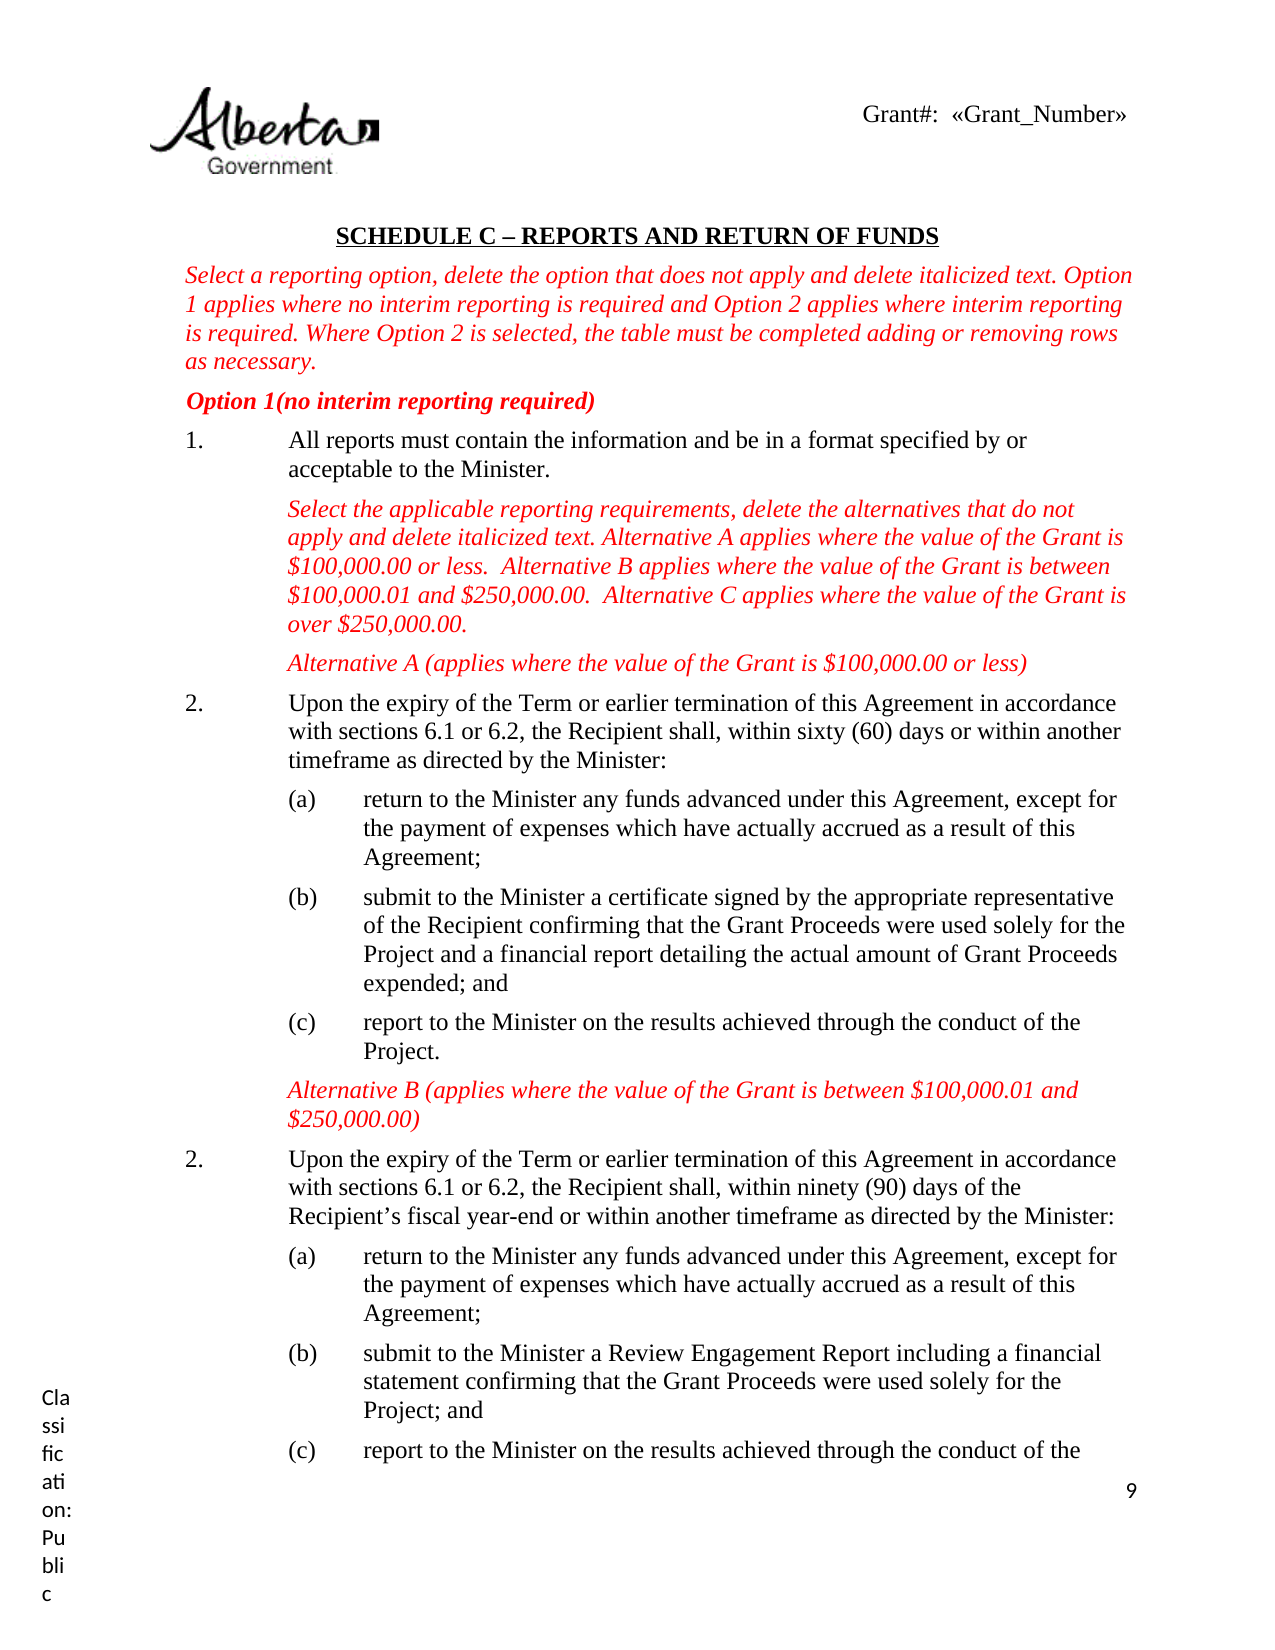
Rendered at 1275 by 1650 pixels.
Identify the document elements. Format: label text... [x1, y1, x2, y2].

text Alternative B (applies where the value of the Grant is between $100,000.01 and $250,000.00) [287, 1076, 1137, 1133]
list submit to the Minister a certificate signed by the appropriate representative of the Recipient confirming that the Grant Proceeds were used solely for the Project and a financial report detailing the actual amount of Grant Proceeds expended; and [288, 882, 1137, 997]
text SCHEDULE C – REPORTS AND RETURN OF FUNDS [138, 221, 1137, 249]
list report to the Minister on the results achieved through the conduct of the Project. [288, 1435, 1137, 1463]
text Option 1(no interim reporting required) [138, 386, 1137, 415]
list Upon the expiry of the Term or earlier termination of this Agreement in accordance with sections 6.1 or 6.2, the Recipient shall, within sixty (60) days or within another timeframe as directed by the Minister: [185, 688, 1137, 774]
text Alternative A (applies where the value of the Grant is $100,000.00 or less) [287, 648, 1137, 677]
list All reports must contain the information and be in a format specified by or acceptable to the Minister. [185, 425, 1137, 483]
picture [150, 87, 380, 174]
list submit to the Minister a Review Engagement Report including a financial statement confirming that the Grant Proceeds were used solely for the Project; and [288, 1338, 1137, 1424]
text Select a reporting option, delete the option that does not apply and delete italicized text. Option 1 applies where no interim reporting is required and Option 2 applies where interim reporting is required. Where Option 2 is selected, the table must be completed adding or removing rows as necessary. [185, 260, 1137, 375]
text Select the applicable reporting requirements, delete the alternatives that do not apply and delete italicized text. Alternative A applies where the value of the Grant is $100,000.00 or less. Alternative B applies where the value of the Grant is between $100,000.01 and $250,000.00. Alternative C applies where the value of the Grant is over $250,000.00. [287, 494, 1137, 637]
list Upon the expiry of the Term or earlier termination of this Agreement in accordance with sections 6.1 or 6.2, the Recipient shall, within ninety (90) days of the Recipient’s fiscal year-end or within another timeframe as directed by the Minister: [185, 1144, 1137, 1230]
list report to the Minister on the results achieved through the conduct of the Project. [288, 1007, 1137, 1065]
